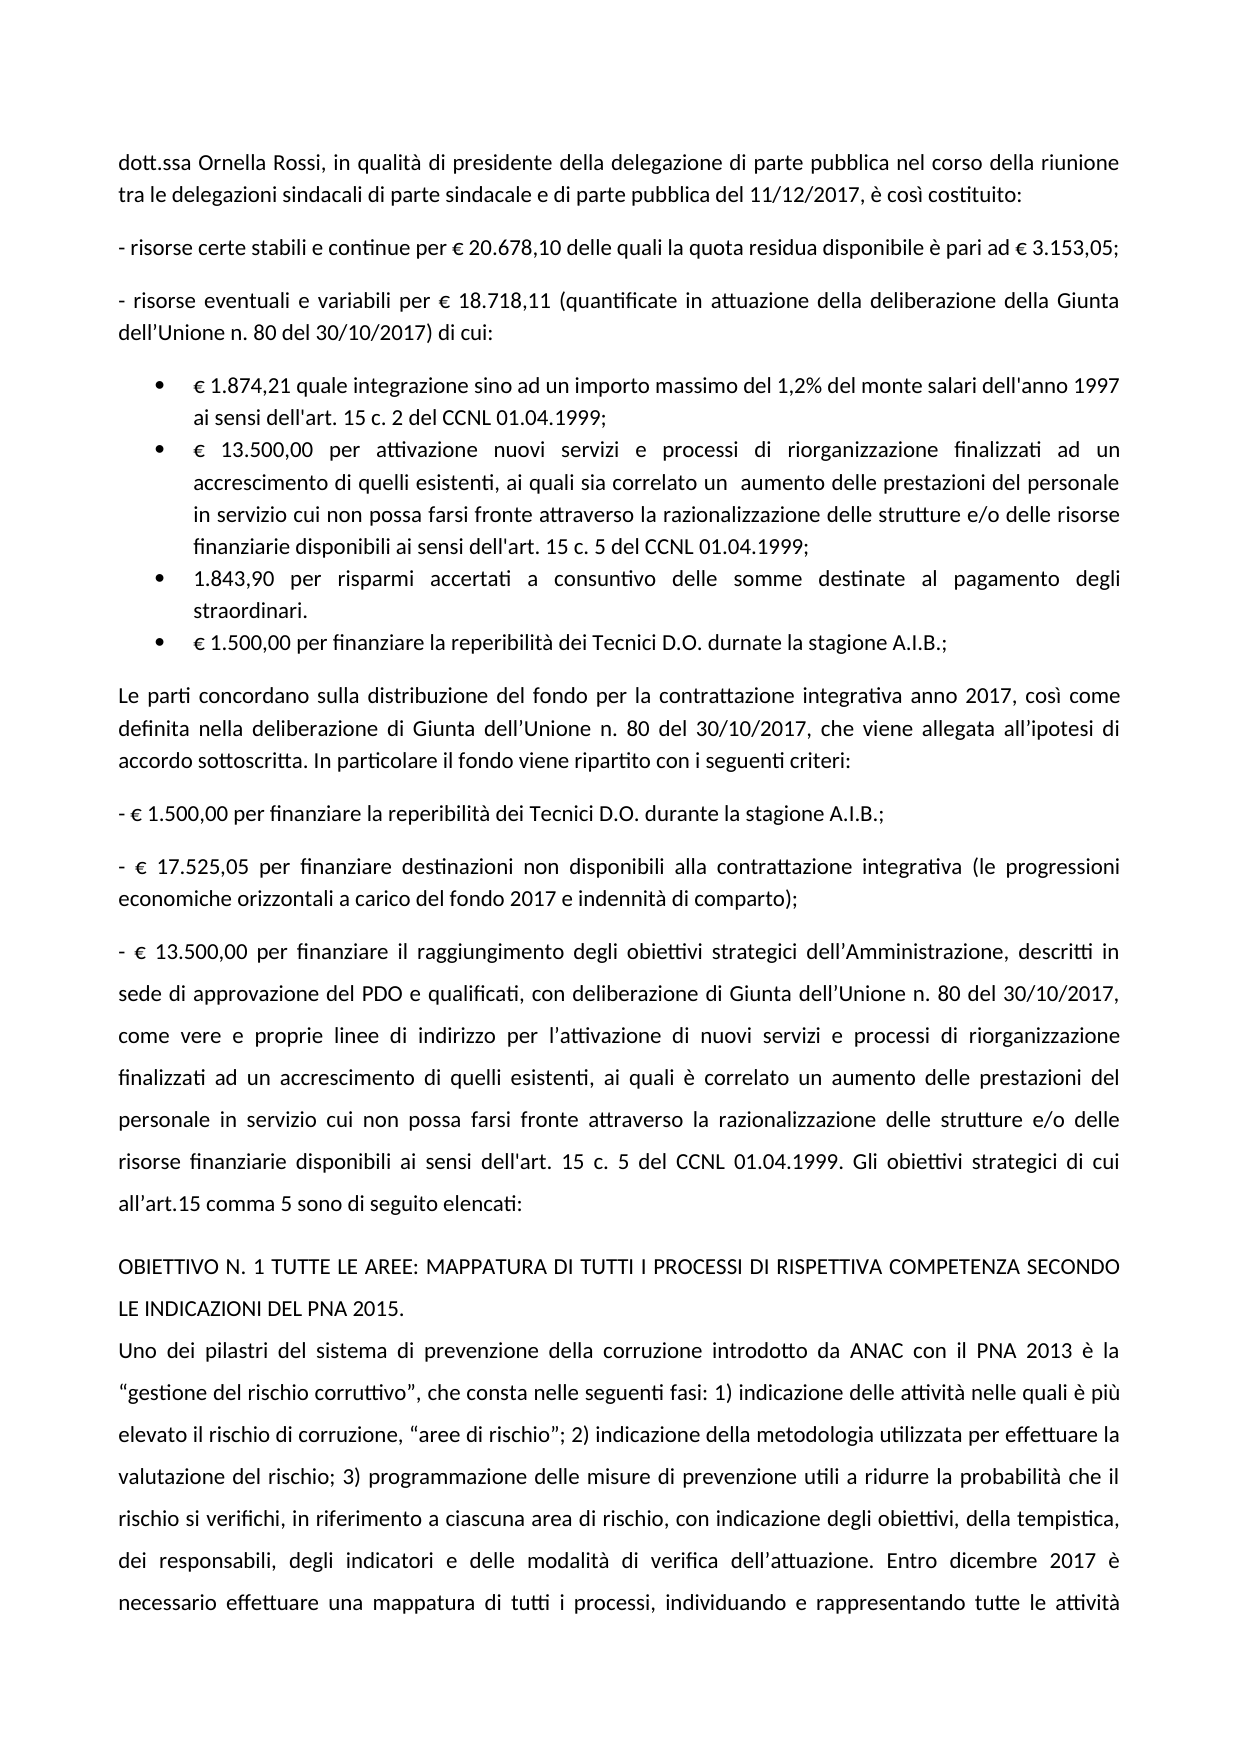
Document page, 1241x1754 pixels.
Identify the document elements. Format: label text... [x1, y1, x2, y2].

list € 1.500,00 per finanziare la reperibilità dei Tecnici D.O. durnate la stagione A.I.B.; [156, 628, 1122, 657]
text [118, 148, 1122, 208]
list 1.843,90 per risparmi accertati a consuntivo delle somme destinate al pagamento degli straordinari. [156, 564, 1122, 624]
text Le parti concordano sulla distribuzione del fondo per la contrattazione integrativa anno 2017, così come definita nella deliberazione di Giunta dell’Unione n. 80 del 30/10/2017, che viene allegata all’ipotesi di accordo sottoscritta. In particolare il fondo viene ripartito con i seguenti criteri: [118, 682, 1122, 774]
list € 1.874,21 quale integrazione sino ad un importo massimo del 1,2% del monte salari dell'anno 1997 ai sensi dell'art. 15 c. 2 del CCNL 01.04.1999; [156, 371, 1122, 431]
text - € 13.500,00 per finanziare il raggiungimento degli obiettivi strategici dell’Amministrazione, descritti in sede di approvazione del PDO e qualificati, con deliberazione di Giunta dell’Unione n. 80 del 30/10/2017, come vere e proprie linee di indirizzo per l’attivazione di nuovi servizi e processi di riorganizzazione finalizzati ad un accrescimento di quelli esistenti, ai quali è correlato un aumento delle prestazioni del personale in servizio cui non possa farsi fronte attraverso la razionalizzazione delle strutture e/o delle risorse finanziarie disponibili ai sensi dell'art. 15 c. 5 del CCNL 01.04.1999. Gli obiettivi strategici di cui all’art.15 comma 5 sono di seguito elencati: [118, 937, 1122, 1217]
text OBIETTIVO N. 1 TUTTE LE AREE: MAPPATURA DI TUTTI I PROCESSI DI RISPETTIVA COMPETENZA SECONDO LE INDICAZIONI DEL PNA 2015. [118, 1252, 1122, 1322]
list € 13.500,00 per attivazione nuovi servizi e processi di riorganizzazione finalizzati ad un accrescimento di quelli esistenti, ai quali sia correlato un aumento delle prestazioni del personale in servizio cui non possa farsi fronte attraverso la razionalizzazione delle strutture e/o delle risorse finanziarie disponibili ai sensi dell'art. 15 c. 5 del CCNL 01.04.1999; [156, 435, 1122, 560]
text - € 1.500,00 per finanziare la reperibilità dei Tecnici D.O. durante la stagione A.I.B.; [118, 799, 1122, 827]
text - € 17.525,05 per finanziare destinazioni non disponibili alla contrattazione integrativa (le progressioni economiche orizzontali a carico del fondo 2017 e indennità di comparto); [118, 852, 1122, 912]
text - risorse certe stabili e continue per € 20.678,10 delle quali la quota residua disponibile è pari ad € 3.153,05; [118, 233, 1122, 261]
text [118, 1336, 1122, 1616]
text - risorse eventuali e variabili per € 18.718,11 (quantificate in attuazione della deliberazione della Giunta dell’Unione n. 80 del 30/10/2017) di cui: [118, 286, 1122, 346]
